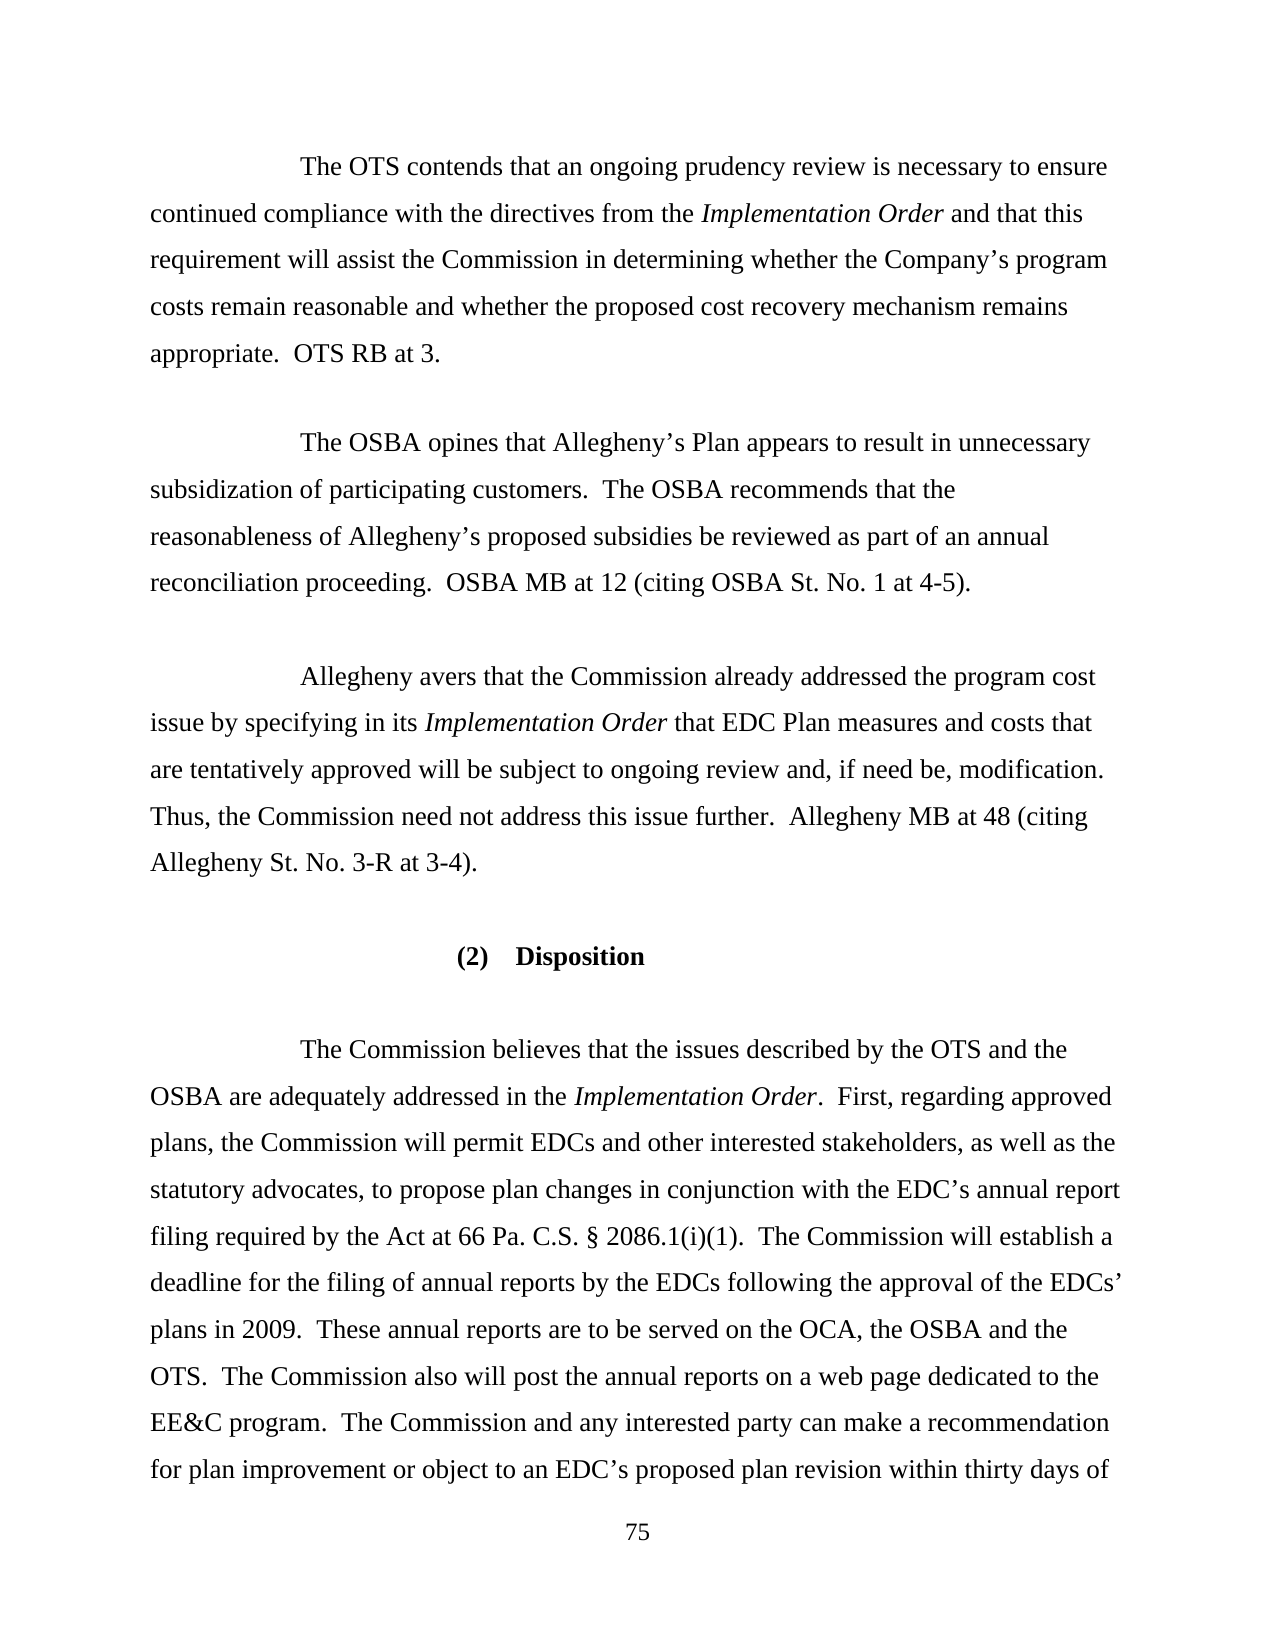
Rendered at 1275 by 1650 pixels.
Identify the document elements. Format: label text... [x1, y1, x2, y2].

subtitle (2) Disposition [450, 940, 1125, 971]
text The OTS contends that an ongoing prudency review is necessary to ensure continued compliance with the directives from the Implementation Order and that this requirement will assist the Commission in determining whether the Company’s program costs remain reasonable and whether the proposed cost recovery mechanism remains appropriate. OTS RB at 3. [150, 150, 1125, 368]
text The OSBA opines that Allegheny’s Plan appears to result in unnecessary subsidization of participating customers. The OSBA recommends that the reasonableness of Allegheny’s proposed subsidies be reviewed as part of an annual reconciliation proceeding. OSBA MB at 12 (citing OSBA St. No. 1 at 4-5). [150, 426, 1125, 598]
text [150, 1033, 1125, 1484]
text Allegheny avers that the Commission already addressed the program cost issue by specifying in its Implementation Order that EDC Plan measures and costs that are tentatively approved will be subject to ongoing review and, if need be, modification. Thus, the Commission need not address this issue further. Allegheny MB at 48 (citing Allegheny St. No. 3-R at 3-4). [150, 660, 1125, 878]
